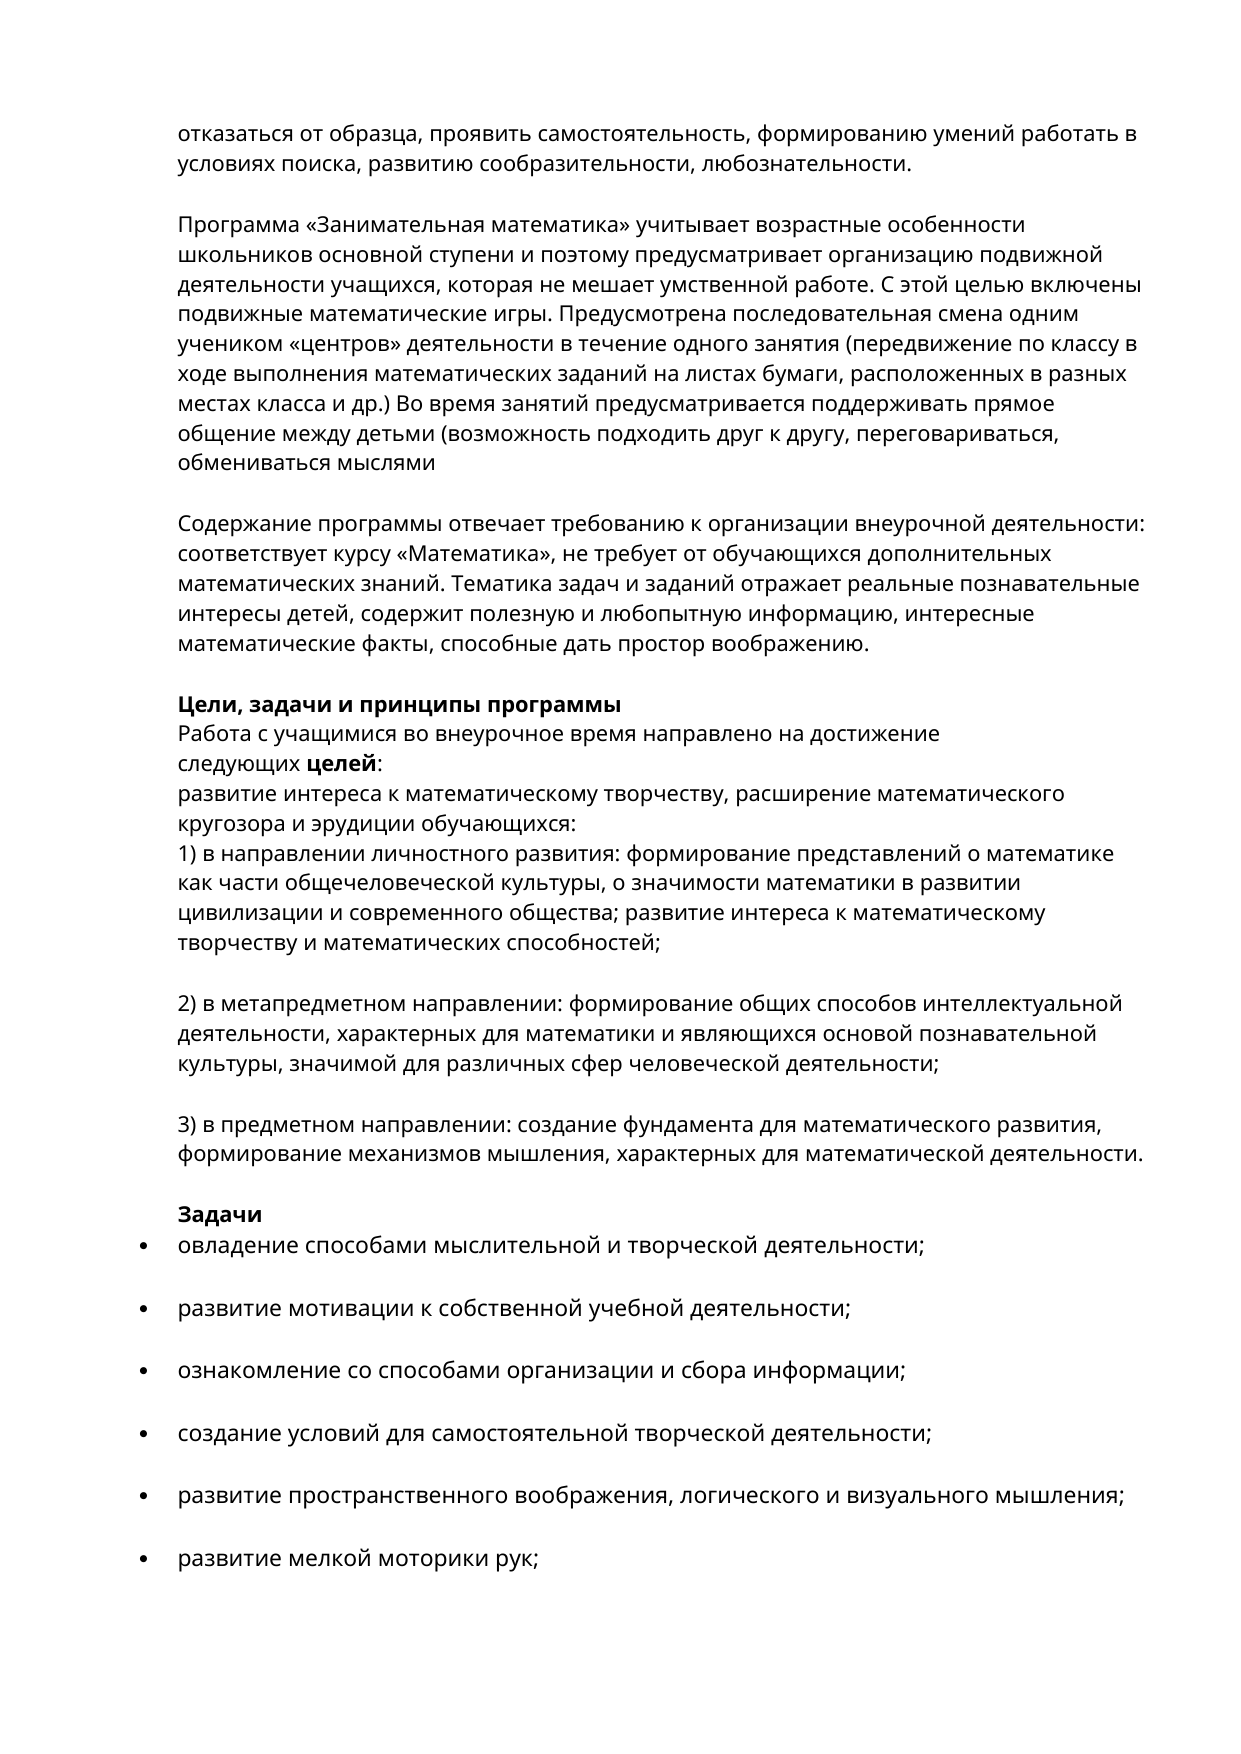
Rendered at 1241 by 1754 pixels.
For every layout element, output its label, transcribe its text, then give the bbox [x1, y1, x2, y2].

list развитие мелкой моторики рук; [140, 1542, 1152, 1573]
text Работа с учащимися во внеурочное время направлено на достижение следующих целей: [177, 718, 1152, 778]
list создание условий для самостоятельной творческой деятельности; [140, 1417, 1152, 1448]
text 3) в предметном направлении: создание фундамента для математического развития, формирование механизмов мышления, характерных для математической деятельности. [177, 1108, 1152, 1168]
list ознакомление со способами организации и сбора информации; [140, 1354, 1152, 1385]
text 1) в направлении личностного развития: формирование представлений о математике как части общечеловеческой культуры, о значимости математики в развитии цивилизации и современного общества; развитие интереса к математическому творчеству и математических способностей; [177, 837, 1152, 957]
text развитие интереса к математическому творчеству, расширение математического кругозора и эрудиции обучающихся: [177, 778, 1152, 837]
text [177, 118, 1152, 178]
text Содержание программы отвечает требованию к организации внеурочной деятельности: соответствует курсу «Математика», не требует от обучающихся дополнительных математических знаний. Тематика задач и заданий отражает реальные познавательные интересы детей, содержит полезную и любопытную информацию, интересные математические факты, способные дать простор воображению. [177, 508, 1152, 657]
text Программа «Занимательная математика» учитывает возрастные особенности школьников основной ступени и поэтому предусматривает организацию подвижной деятельности учащихся, которая не мешает умственной работе. С этой целью включены подвижные математические игры. Предусмотрена последовательная смена одним учеником «центров» деятельности в течение одного занятия (передвижение по классу в ходе выполнения математических заданий на листах бумаги, расположенных в разных местах класса и др.) Во время занятий предусматривается поддерживать прямое общение между детьми (возможность подходить друг к другу, переговариваться, обмениваться мыслями [177, 209, 1152, 477]
list развитие пространственного воображения, логического и визуального мышления; [140, 1479, 1152, 1510]
text Цели, задачи и принципы программы [177, 688, 1152, 718]
text 2) в метапредметном направлении: формирование общих способов интеллектуальной деятельности, характерных для математики и являющихся основой познавательной культуры, значимой для различных сфер человеческой деятельности; [177, 988, 1152, 1077]
text Задачи [177, 1199, 1152, 1229]
list овладение способами мыслительной и творческой деятельности; [140, 1229, 1152, 1260]
list развитие мотивации к собственной учебной деятельности; [140, 1292, 1152, 1323]
